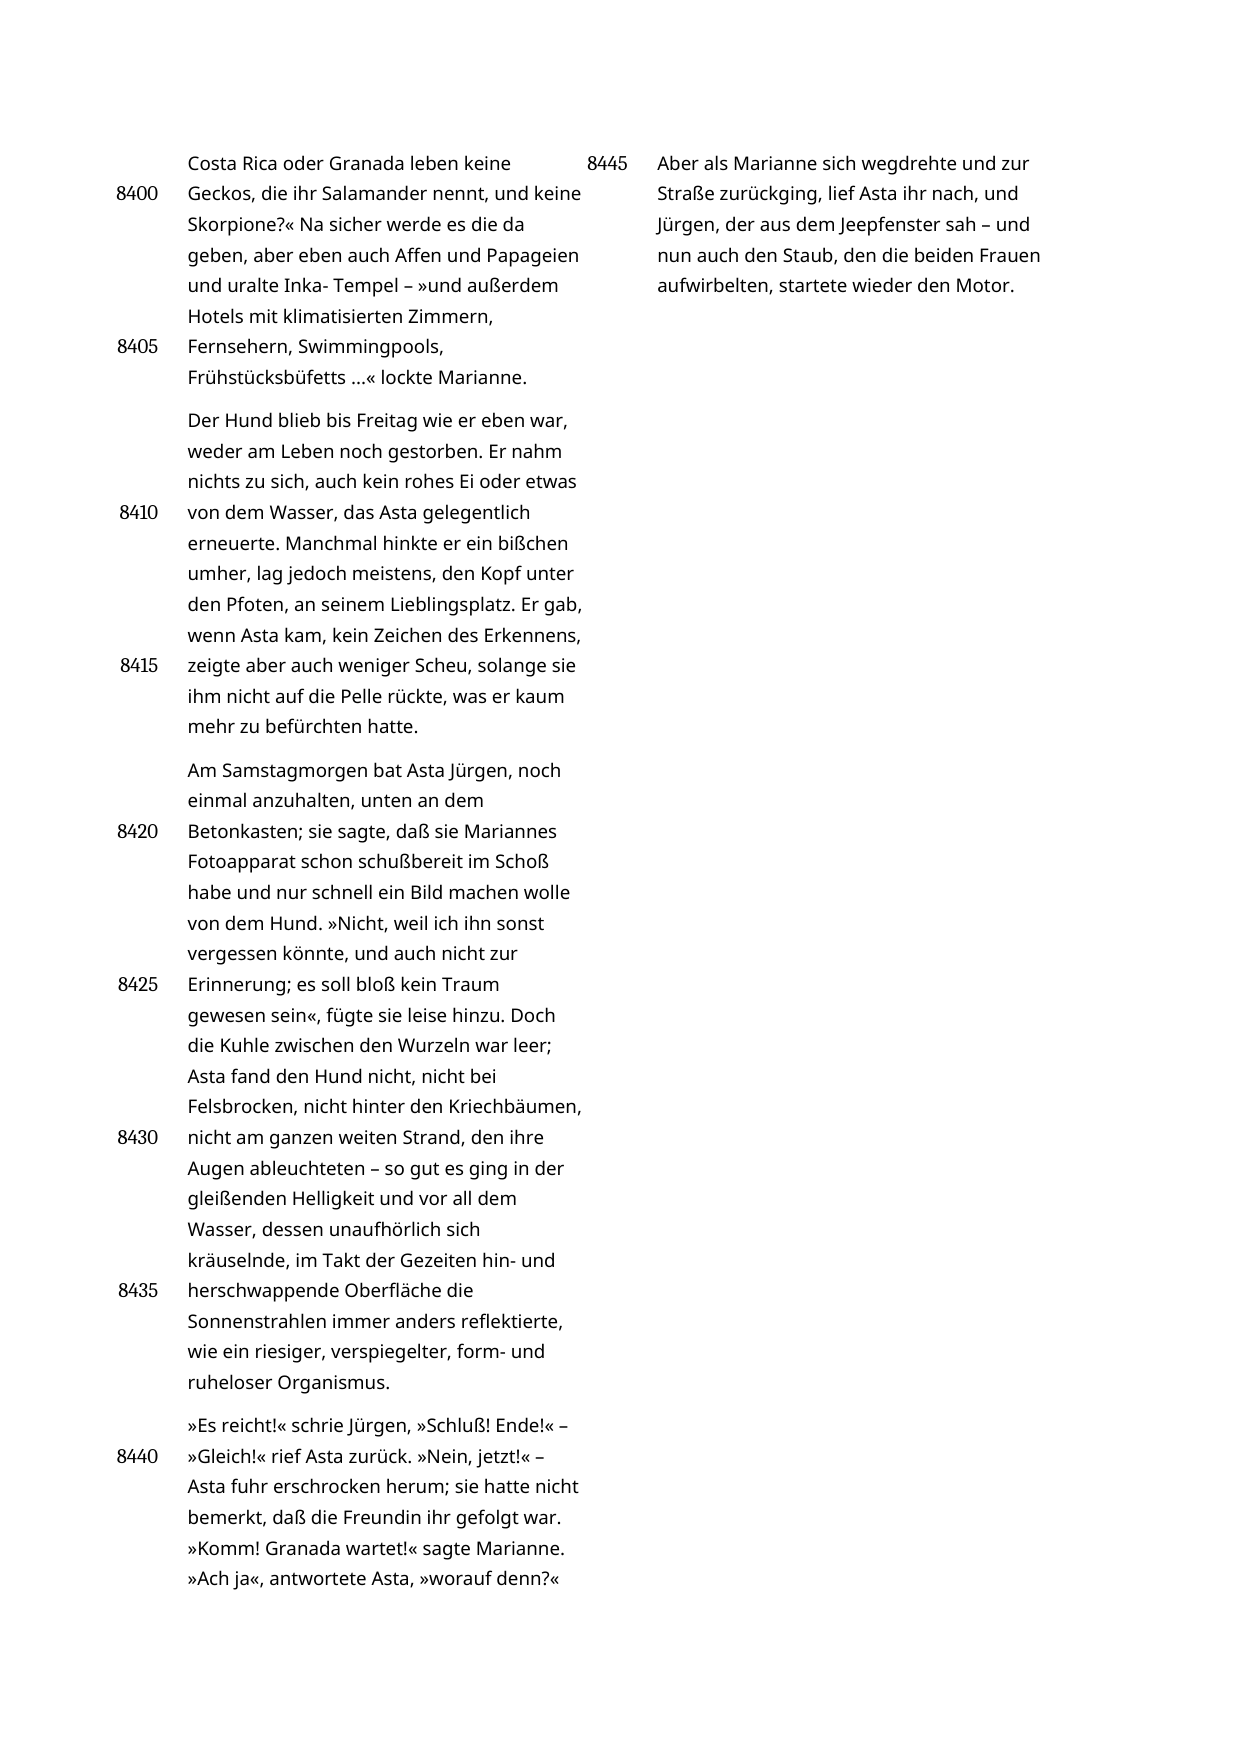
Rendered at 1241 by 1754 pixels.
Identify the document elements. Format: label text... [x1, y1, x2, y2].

text »Es reicht!« schrie Jürgen, »Schluß! Ende!« – »Gleich!« rief Asta zurück. »Nein, jetzt!« – Asta fuhr erschrocken herum; sie hatte nicht bemerkt, daß die Freundin ihr gefolgt war. »Komm! Granada wartet!« sagte Marianne. »Ach ja«, antwortete Asta, »worauf denn?« [187, 1412, 583, 1591]
text Der Hund blieb bis Freitag wie er eben war, weder am Leben noch gestorben. Er nahm nichts zu sich, auch kein rohes Ei oder etwas von dem Wasser, das Asta gelegentlich erneuerte. Manchmal hinkte er ein bißchen umher, lag jedoch meistens, den Kopf unter den Pfoten, an seinem Lieblingsplatz. Er gab, wenn Asta kam, kein Zeichen des Erkennens, zeigte aber auch weniger Scheu, solange sie ihm nicht auf die Pelle rückte, was er kaum mehr zu befürchten hatte. [187, 407, 583, 739]
text Aber als Marianne sich wegdrehte und zur Straße zurückging, lief Asta ihr nach, und Jürgen, der aus dem Jeepfenster sah – und nun auch den Staub, den die beiden Frauen aufwirbelten, startete wieder den Motor. [657, 150, 1053, 298]
text Am Samstagmorgen bat Asta Jürgen, noch einmal anzuhalten, unten an dem Betonkasten; sie sagte, daß sie Mariannes Fotoapparat schon schußbereit im Schoß habe und nur schnell ein Bild machen wolle von dem Hund. »Nicht, weil ich ihn sonst vergessen könnte, und auch nicht zur Erinnerung; es soll bloß kein Traum gewesen sein«, fügte sie leise hinzu. Doch die Kuhle zwischen den Wurzeln war leer; Asta fand den Hund nicht, nicht bei Felsbrocken, nicht hinter den Kriechbäumen, nicht am ganzen weiten Strand, den ihre Augen ableuchteten – so gut es ging in der gleißenden Helligkeit und vor all dem Wasser, dessen unaufhörlich sich kräuselnde, im Takt der Gezeiten hin- und herschwappende Oberfläche die Sonnenstrahlen immer anders reflektierte, wie ein riesiger, verspiegelter, form- und ruheloser Organismus. [187, 757, 583, 1395]
